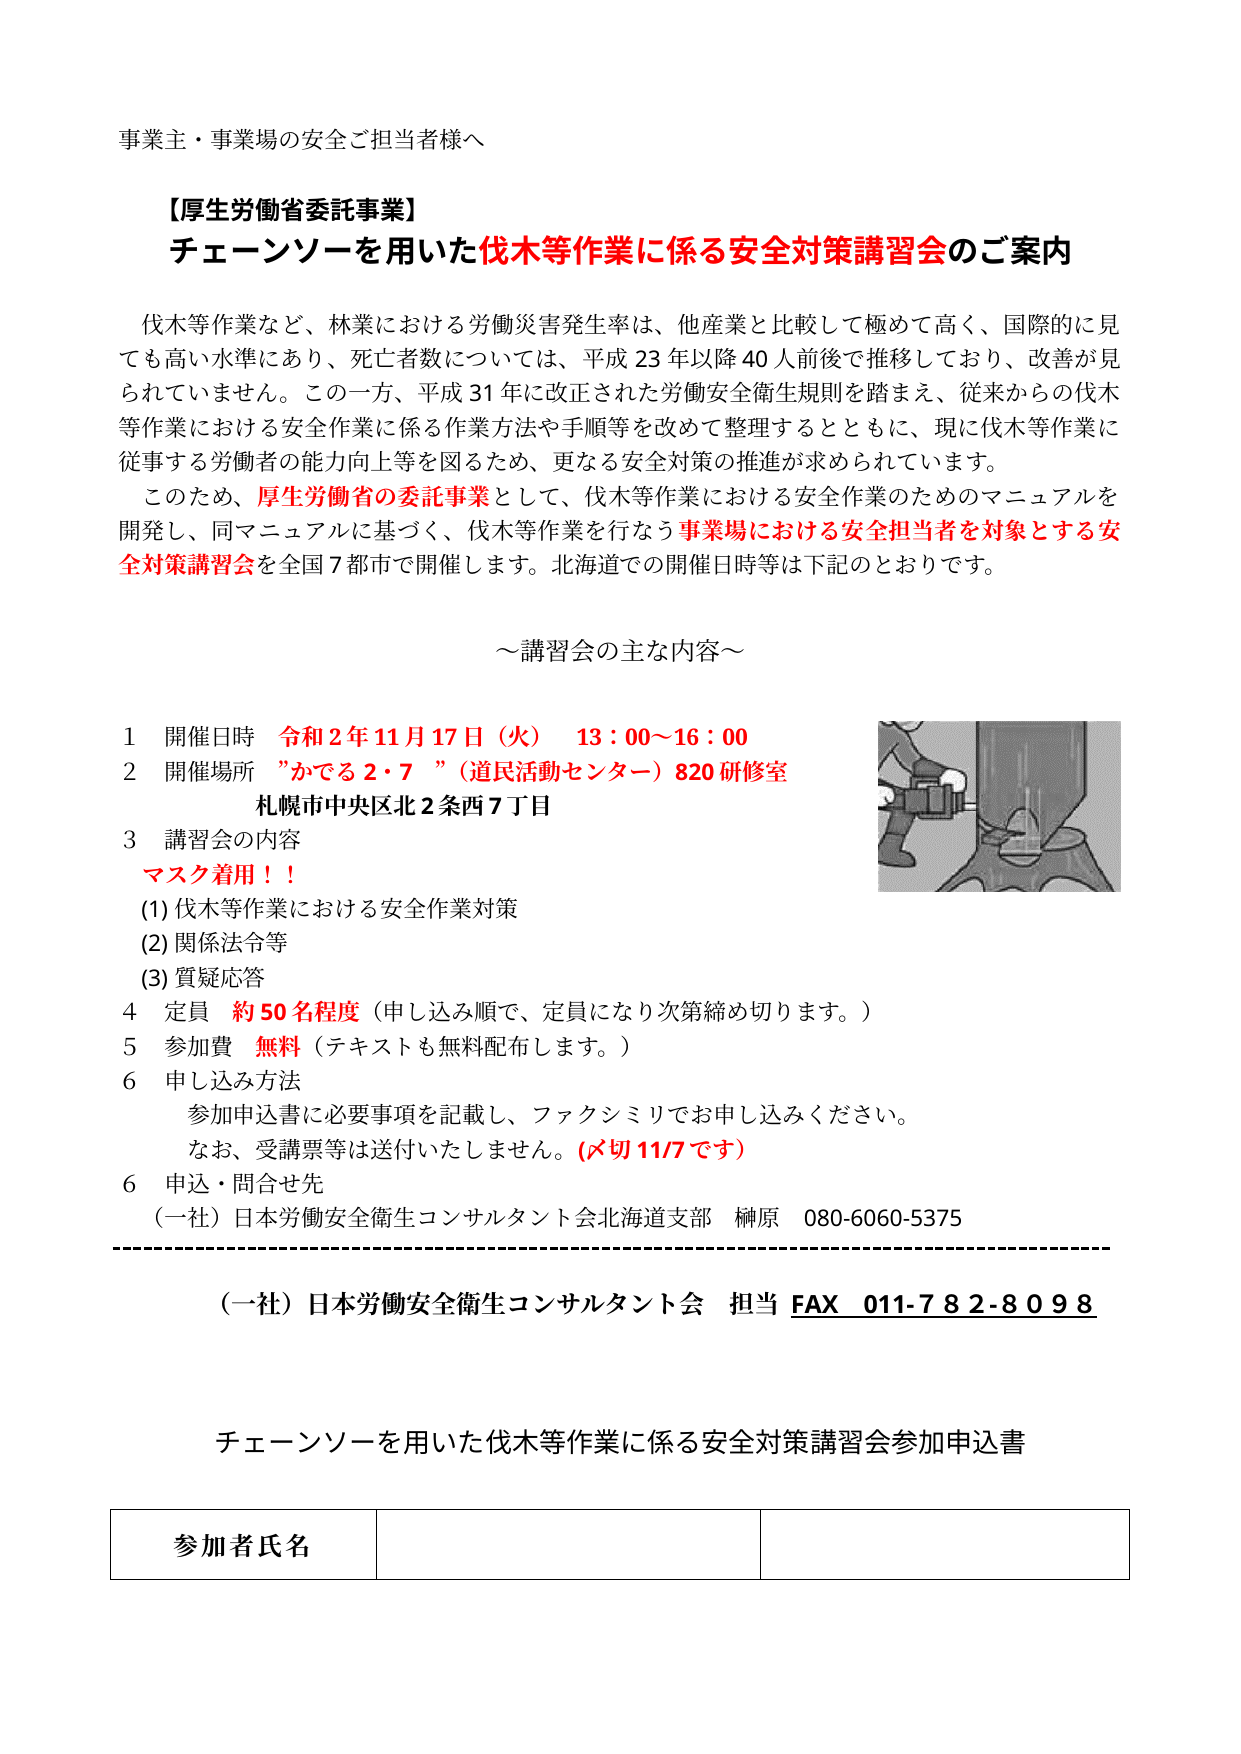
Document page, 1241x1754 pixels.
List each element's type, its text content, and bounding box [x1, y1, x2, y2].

text １ 開催日時 令和2年11月17日（火） 13：00～16：00 [118, 719, 1122, 753]
text 伐木等作業など、林業における労働災害発生率は、他産業と比較して極めて高く、国際的に見ても高い水準にあり、死亡者数については、平成23 年以降40人前後で推移しており、改善が見られていません。この一方、平成31年に改正された労働安全衛生規則を踏まえ、従来からの伐木等作業における安全作業に係る作業方法や手順等を改めて整理するとともに、現に伐木等作業に従事する労働者の能力向上等を図るため、更なる安全対策の推進が求められています。 [118, 306, 1122, 478]
text 札幌市中央区北2条西7丁目 [118, 787, 878, 822]
text (3) 質疑応答 [118, 959, 1122, 994]
text ６ 申し込み方法 [118, 1062, 1122, 1097]
text 参加申込書に必要事項を記載し、ファクシミリでお申し込みください。 [118, 1097, 1122, 1131]
text チェーンソーを用いた伐木等作業に係る安全対策講習会のご案内 [118, 227, 1122, 272]
text （一社）日本労働安全衛生コンサルタント会 担当 FAX 011-７８２-８０９８ [118, 1269, 1097, 1337]
text ～講習会の主な内容～ [118, 616, 1122, 684]
text （一社）日本労働安全衛生コンサルタント会北海道支部 榊原 080-6060-5375 [118, 1200, 1122, 1234]
text ５ 参加費 無料（テキストも無料配布します。） [118, 1028, 1122, 1062]
text ６ 申込・問合せ先 [118, 1166, 1122, 1200]
picture [878, 721, 1121, 892]
table_header [761, 1510, 1129, 1579]
text このため、厚生労働省の委託事業として、伐木等作業における安全作業のためのマニュアルを開発し、同マニュアルに基づく、伐木等作業を行なう事業場における安全担当者を対象とする安全対策講習会を全国7都市で開催します。北海道での開催日時等は下記のとおりです。 [118, 478, 1122, 581]
text チェーンソーを用いた伐木等作業に係る安全対策講習会参加申込書 [118, 1406, 1122, 1475]
text ４ 定員 約50名程度（申し込み順で、定員になり次第締め切ります。） [118, 994, 1122, 1028]
text ２ 開催場所 ”かでる2・7 ”（道民活動センター）820研修室 [118, 753, 878, 787]
text 事業主・事業場の安全ご担当者様へ [118, 122, 1122, 156]
table_header 参加者氏名 [111, 1510, 376, 1579]
text マスク着用！！ [118, 856, 878, 891]
text (2) 関係法令等 [118, 925, 1122, 959]
text ３ 講習会の内容 [118, 822, 878, 856]
table_header [377, 1510, 760, 1579]
text なお、受講票等は送付いたしません。(〆切11/7です） [118, 1131, 1122, 1166]
text 【厚生労働省委託事業】 [118, 190, 1122, 227]
text (1) 伐木等作業における安全作業対策 [118, 891, 1122, 925]
